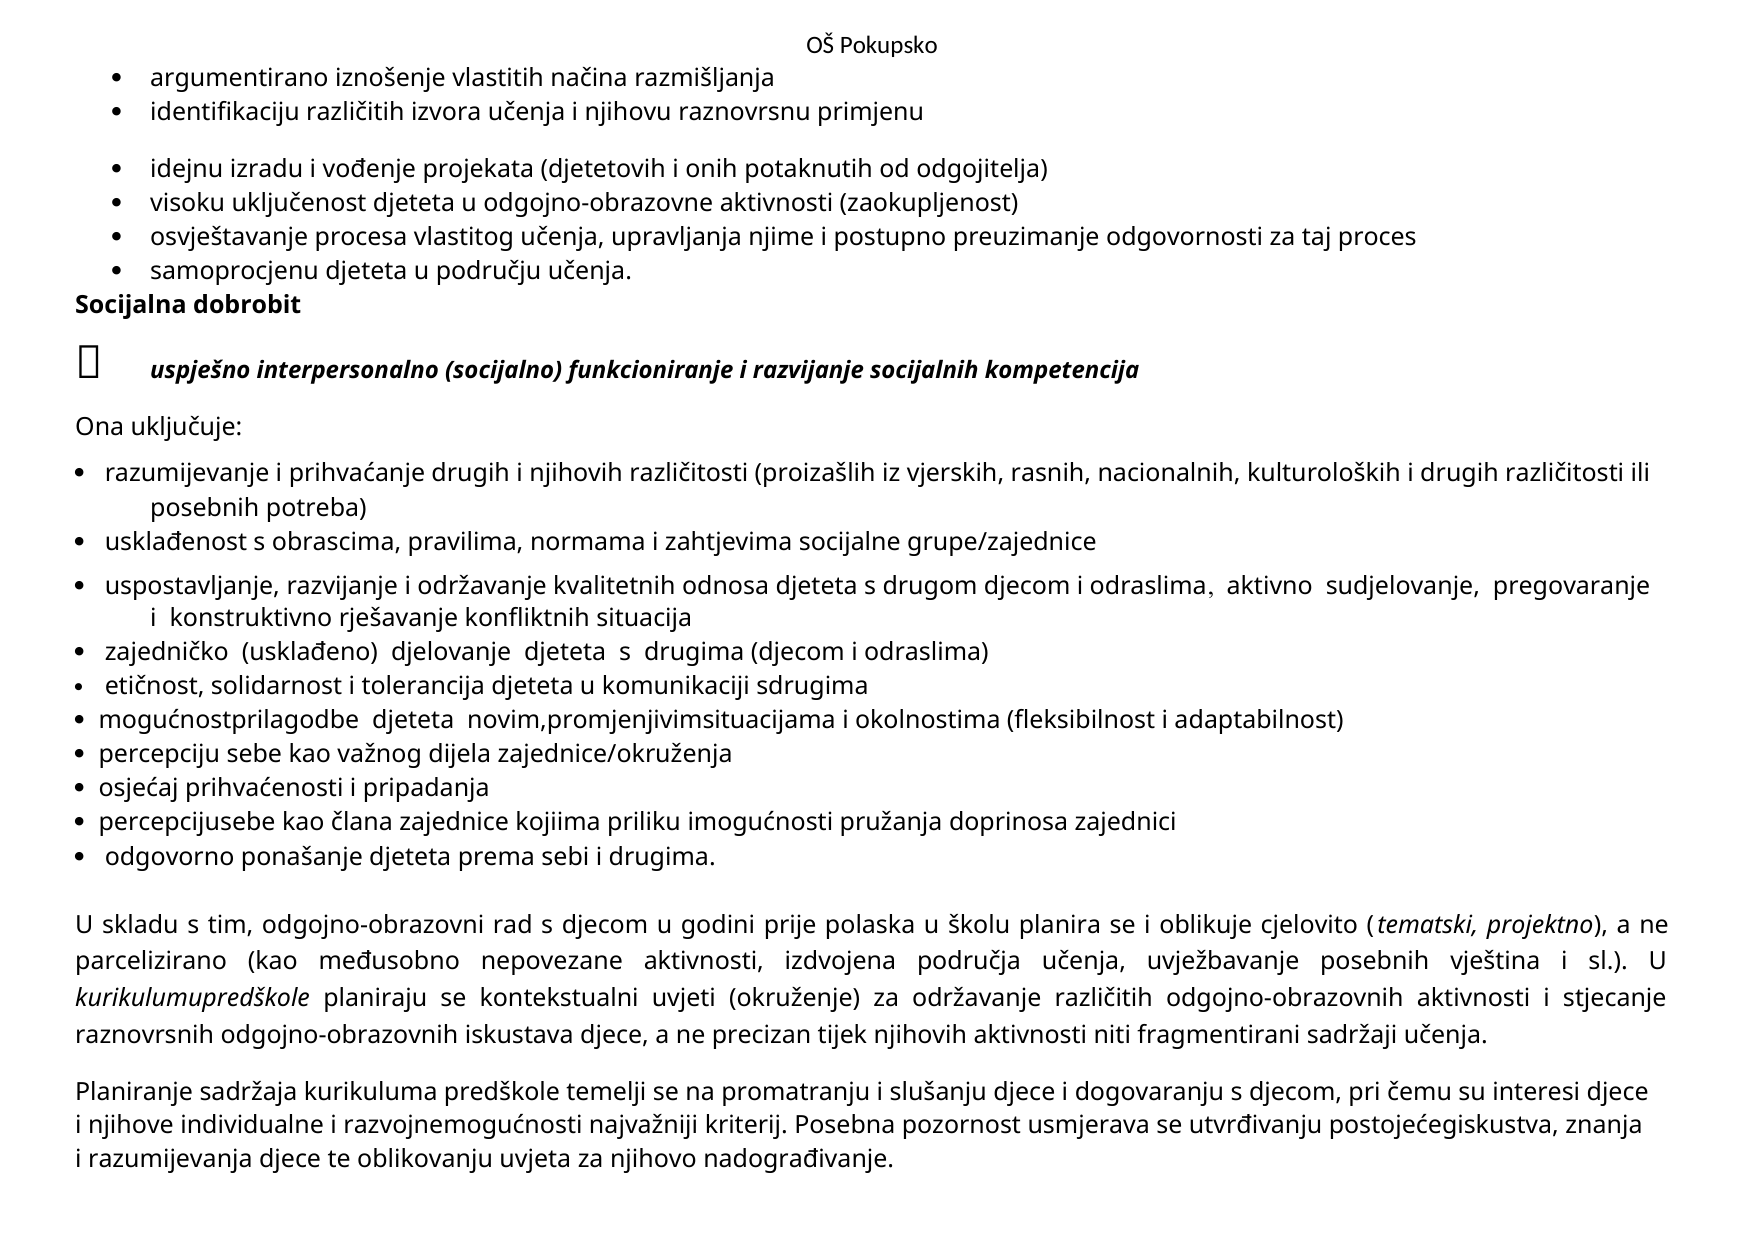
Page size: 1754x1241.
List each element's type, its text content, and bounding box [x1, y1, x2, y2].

list visoku uključenost djeteta u odgojno-obrazovne aktivnosti (zaokupljenost) [112, 185, 1669, 219]
list etičnost, solidarnost i tolerancija djeteta u komunikaciji sdrugima [75, 668, 1669, 702]
text Planiranje sadržaja kurikuluma predškole temelji se na promatranju i slušanju djece i dogovaranju s djecom, pri čemu su interesi djece i njihove individualne i razvojnemogućnosti najvažniji kriterij. Posebna pozornost usmjerava se utvrđivanju postojećegiskustva, znanja i razumijevanja djece te oblikovanju uvjeta za njihovo nadograđivanje. [75, 1074, 1656, 1174]
text  percepcijusebe kao člana zajednice kojiima priliku imogućnosti pružanja doprinosa zajednici [75, 804, 1669, 838]
text  percepciju sebe kao važnog dijela zajednice/okruženja [75, 736, 1669, 770]
list razumijevanje i prihvaćanje drugih i njihovih različitosti (proizašlih iz vjerskih, rasnih, nacionalnih, kulturoloških i drugih različitosti ili posebnih potreba) [75, 454, 1652, 523]
list odgovorno ponašanje djeteta prema sebi i drugima. [75, 838, 1669, 872]
text Socijalna dobrobit [75, 287, 1656, 320]
list zajedničko (usklađeno) djelovanje djeteta s drugima (djecom i odraslima) [75, 634, 1669, 668]
list usklađenost s obrascima, pravilima, normama i zahtjevima socijalne grupe/zajednice [75, 524, 1656, 557]
list osvještavanje procesa vlastitog učenja, upravljanja njime i postupno preuzimanje odgovornosti za taj proces [112, 219, 1667, 253]
list uspješno interpersonalno (socijalno) funkcioniranje i razvijanje socijalnih kompetencija [75, 341, 1656, 388]
list samoprocjenu djeteta u području učenja. [112, 253, 1669, 287]
text  osjećaj prihvaćenosti i pripadanja [75, 770, 1669, 804]
list idejnu izradu i vođenje projekata (djetetovih i onih potaknutih od odgojitelja) [112, 151, 1669, 185]
list identifikaciju različitih izvora učenja i njihovu raznovrsnu primjenu [112, 94, 1667, 128]
text U skladu s tim, odgojno-obrazovni rad s djecom u godini prije polaska u školu planira se i oblikuje cjelovito (tematski, projektno), a ne parcelizirano (kao međusobno nepovezane aktivnosti, izdvojena područja učenja, uvježbavanje posebnih vještina i sl.). U kurikulumupredškole planiraju se kontekstualni uvjeti (okruženje) za održavanje različitih odgojno-obrazovnih aktivnosti i stjecanje raznovrsnih odgojno-obrazovnih iskustava djece, a ne precizan tijek njihovih aktivnosti niti fragmentirani sadržaji učenja. [75, 906, 1669, 1051]
text Ona uključuje: [75, 409, 1669, 443]
list argumentirano iznošenje vlastitih načina razmišljanja [112, 60, 1669, 94]
list uspostavljanje, razvijanje i održavanje kvalitetnih odnosa djeteta s drugom djecom i odraslimaaktivno sudjelovanje, pregovaranje i konstruktivno rješavanje konfliktnih situacija [75, 568, 1652, 634]
text  mogućnostprilagodbe djeteta novim,promjenjivimsituacijama i okolnostima (fleksibilnost i adaptabilnost) [75, 702, 1669, 736]
